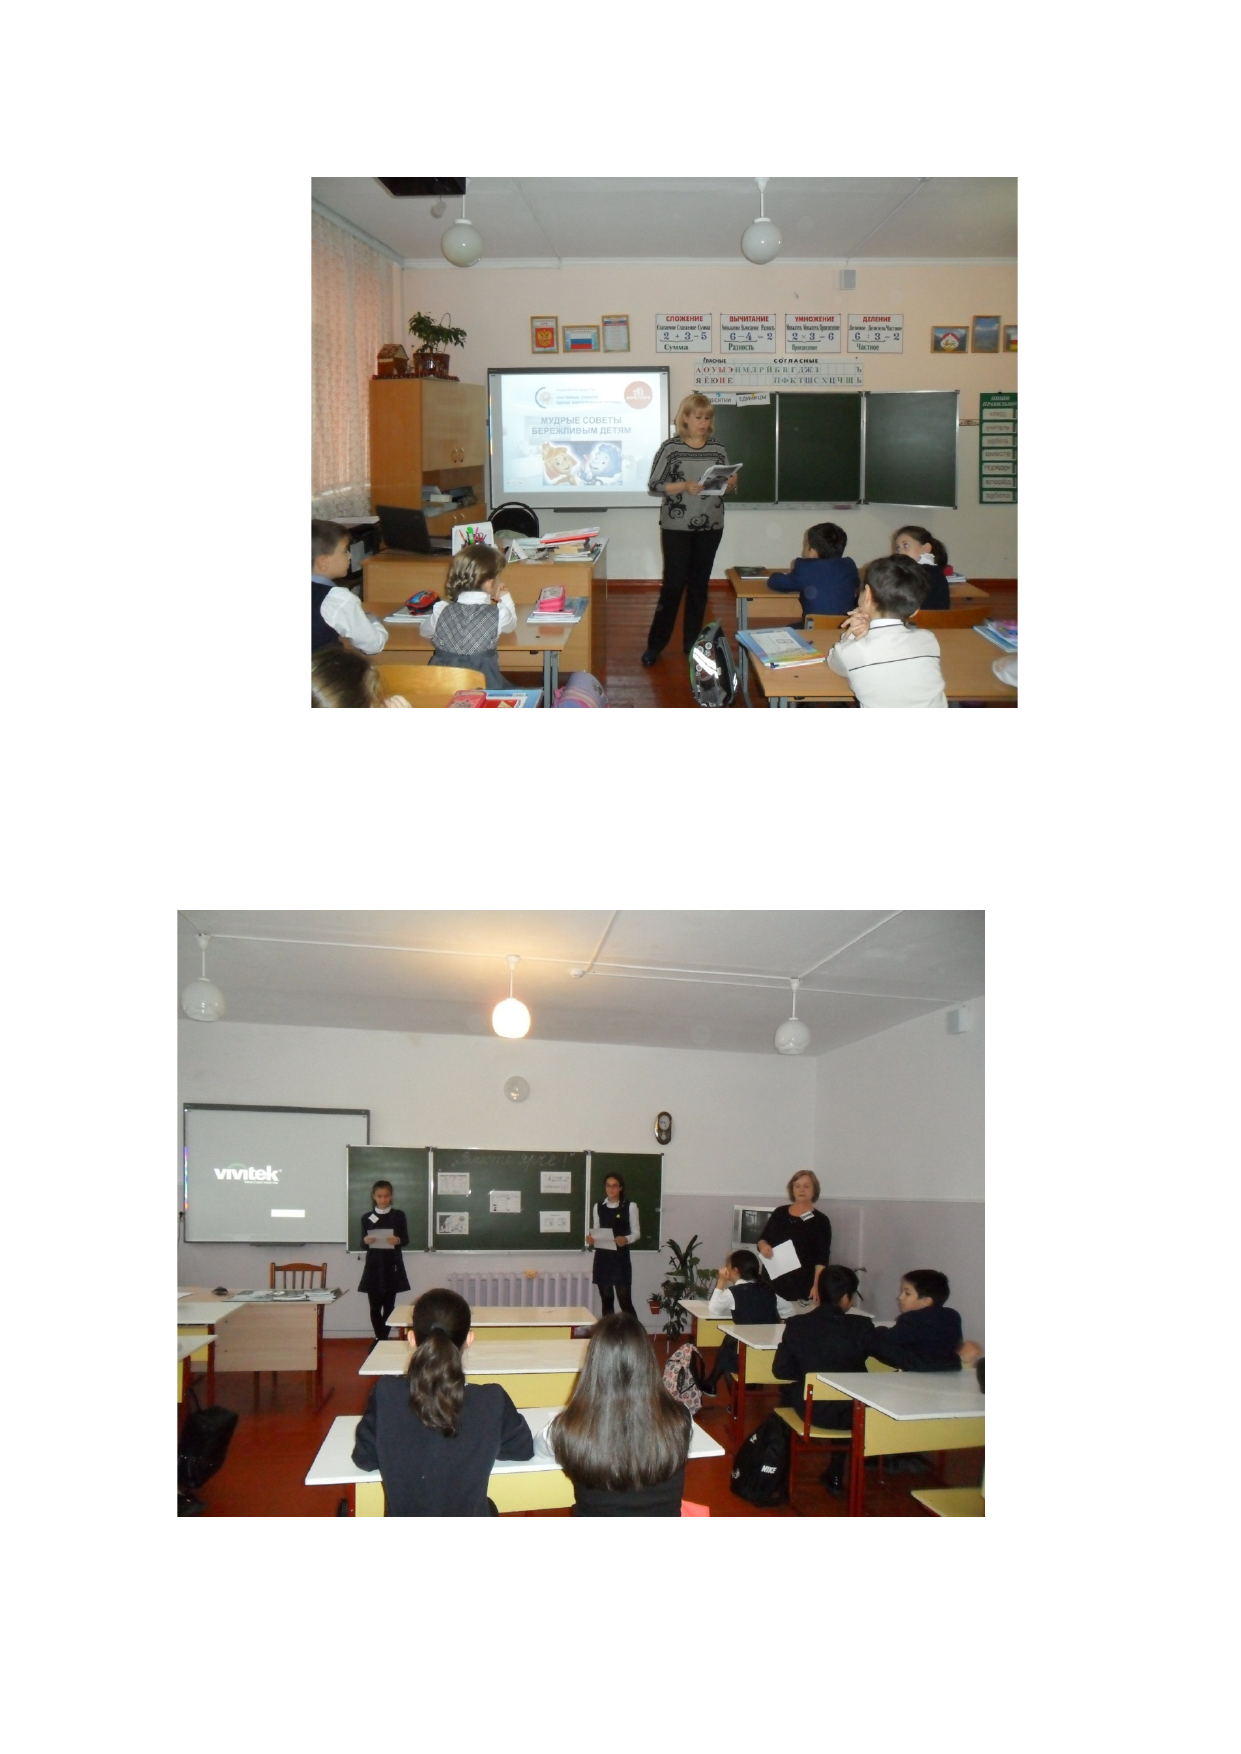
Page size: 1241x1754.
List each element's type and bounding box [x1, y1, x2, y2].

picture [311, 177, 1018, 708]
picture [177, 910, 985, 1517]
